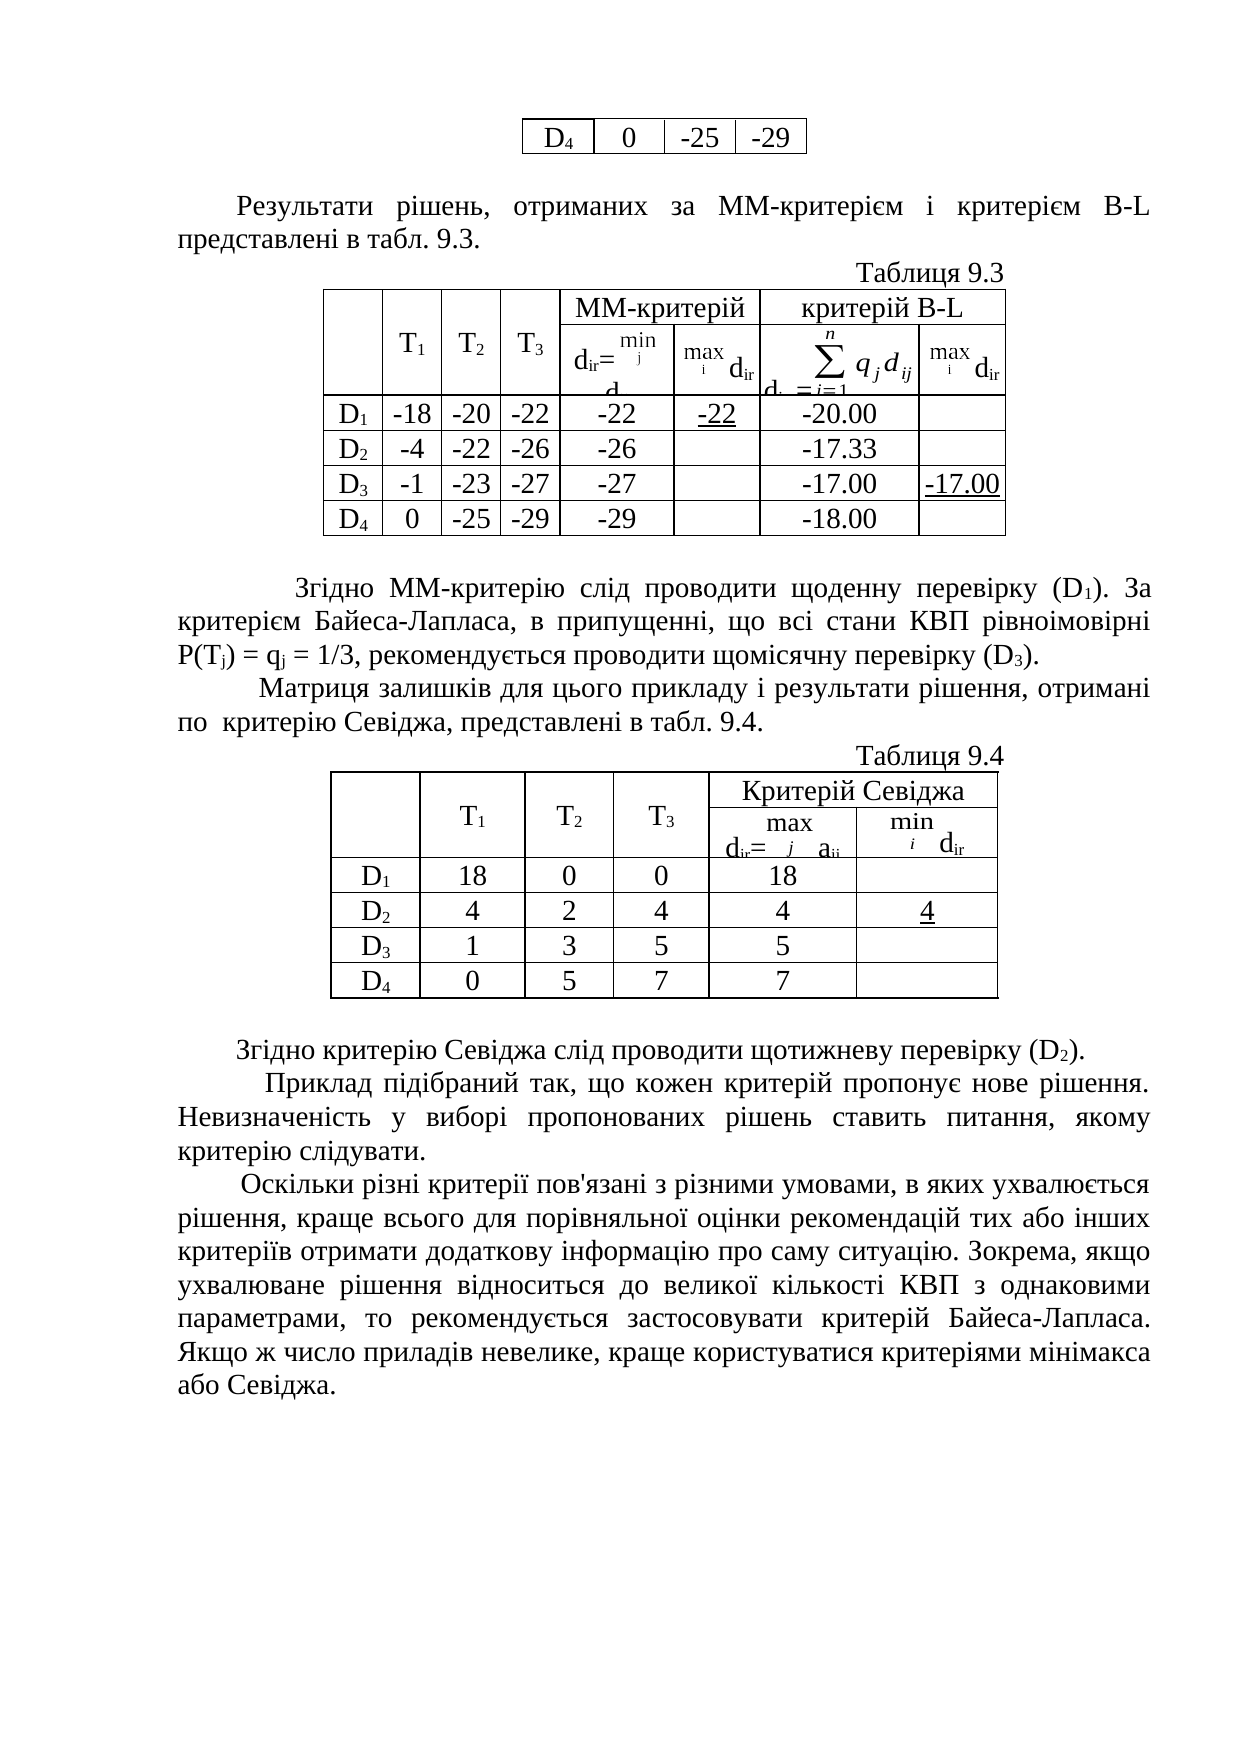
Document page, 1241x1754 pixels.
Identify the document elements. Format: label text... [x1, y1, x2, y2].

table_cell 2 [526, 893, 613, 927]
table_header T2 [442, 290, 500, 394]
table_cell dir [920, 325, 1005, 394]
table_cell dir=dij [561, 325, 673, 394]
table_cell D4 [324, 501, 382, 535]
table_cell 1 [421, 928, 524, 962]
table_cell 5 [526, 963, 613, 997]
table_header T1 [383, 290, 441, 394]
table_cell -29 [561, 501, 673, 535]
table_cell -20.00 [761, 396, 918, 429]
table_header критерій B-L [761, 290, 1005, 323]
table_cell -29 [501, 501, 559, 535]
table_cell 0 [614, 858, 708, 892]
table_cell 5 [614, 928, 708, 962]
table_cell 3 [526, 928, 613, 962]
text Приклад підібраний так, що кожен критерій пропонує нове рішення. Невизначеність у виборі пропонованих рішень ставить питання, якому критерію слідувати. [177, 1066, 1152, 1166]
table_cell [920, 501, 1005, 535]
table_cell D3 [324, 466, 382, 500]
table_cell 18 [710, 858, 856, 892]
table_header T3 [614, 773, 708, 857]
text Згідно критерію Севіджа слід проводити щотижневу перевірку (D2). [177, 1032, 1152, 1066]
table_cell -26 [561, 431, 673, 464]
table_cell 7 [614, 963, 708, 997]
table_cell 7 [710, 963, 856, 997]
table_cell [857, 858, 997, 892]
table_header [324, 290, 382, 394]
table_header T3 [501, 290, 559, 394]
table_cell -18 [383, 396, 441, 429]
table_cell 18 [421, 858, 524, 892]
table_header T2 [526, 773, 613, 857]
table_cell 4 [857, 893, 997, 927]
table_cell -18.00 [761, 501, 918, 535]
table_cell [675, 431, 759, 464]
table_cell -22 [442, 431, 500, 464]
table_cell 4 [614, 893, 708, 927]
table_cell -27 [501, 466, 559, 500]
table_cell D4 [332, 963, 419, 997]
table_cell -17.00 [920, 466, 1005, 500]
table_cell 4 [421, 893, 524, 927]
table_cell -27 [561, 466, 673, 500]
table_cell -22 [675, 396, 759, 429]
table_cell D3 [332, 928, 419, 962]
text Результати рішень, отриманих за ММ-критерієм і критерієм B-L представлені в табл. 9.3. [177, 188, 1152, 255]
table_cell D1 [324, 396, 382, 429]
table_cell 0 [526, 858, 613, 892]
table_cell -22 [501, 396, 559, 429]
table_cell -26 [501, 431, 559, 464]
table_cell dir=aij [710, 808, 856, 857]
table_cell -29 [736, 119, 806, 153]
table_cell -22 [561, 396, 673, 429]
table_cell dir [675, 325, 759, 394]
table_header ММ-критерій [561, 290, 759, 323]
text Матриця залишків для цього прикладу і результати рішення, отримані по критерію Севіджа, представлені в табл. 9.4. [177, 671, 1152, 738]
table_cell D2 [324, 431, 382, 464]
table_header [332, 773, 419, 857]
table_cell -25 [665, 119, 735, 153]
table_cell 0 [595, 119, 664, 153]
table_cell [675, 466, 759, 500]
table_cell [920, 431, 1005, 464]
text Таблиця 9.3 [177, 255, 1004, 288]
table_cell -4 [383, 431, 441, 464]
table_cell [920, 396, 1005, 429]
table_cell D2 [332, 893, 419, 927]
table_header Критерій Севіджа [710, 773, 997, 807]
table_cell -1 [383, 466, 441, 500]
table_header T1 [421, 773, 524, 857]
table_cell D1 [332, 858, 419, 892]
table_cell [857, 928, 997, 962]
table_cell dir [857, 808, 997, 857]
table_cell -23 [442, 466, 500, 500]
table_cell -17.00 [761, 466, 918, 500]
table_cell -17.33 [761, 431, 918, 464]
table_cell -25 [442, 501, 500, 535]
table_cell D4 [523, 120, 593, 153]
text Таблиця 9.4 [177, 738, 1004, 771]
table_cell [675, 501, 759, 535]
table_cell 0 [383, 501, 441, 535]
text Згідно ММ-критерію слід проводити щоденну перевірку (D1). За критерієм Байеса-Лапласа, в припущенні, що всі стани КВП рівноімовірні P(Tj) = qj = 1/3, рекомендується проводити щомісячну перевірку (D3). [177, 570, 1152, 671]
table_cell [857, 963, 997, 997]
table_cell dir = [761, 325, 918, 394]
table_cell -20 [442, 396, 500, 429]
table_cell 0 [421, 963, 524, 997]
table_cell 5 [710, 928, 856, 962]
table_cell 4 [710, 893, 856, 927]
text Оскільки різні критерії пов'язані з різними умовами, в яких ухвалюється рішення, краще всього для порівняльної оцінки рекомендацій тих або інших критеріїв отримати додаткову інформацію про саму ситуацію. Зокрема, якщо ухвалюване рішення відноситься до великої кількості КВП з однаковими параметрами, то рекомендується застосовувати критерій Байеса-Лапласа. Якщо ж число приладів невелике, краще користуватися критеріями мінімакса або Севіджа. [177, 1166, 1152, 1401]
